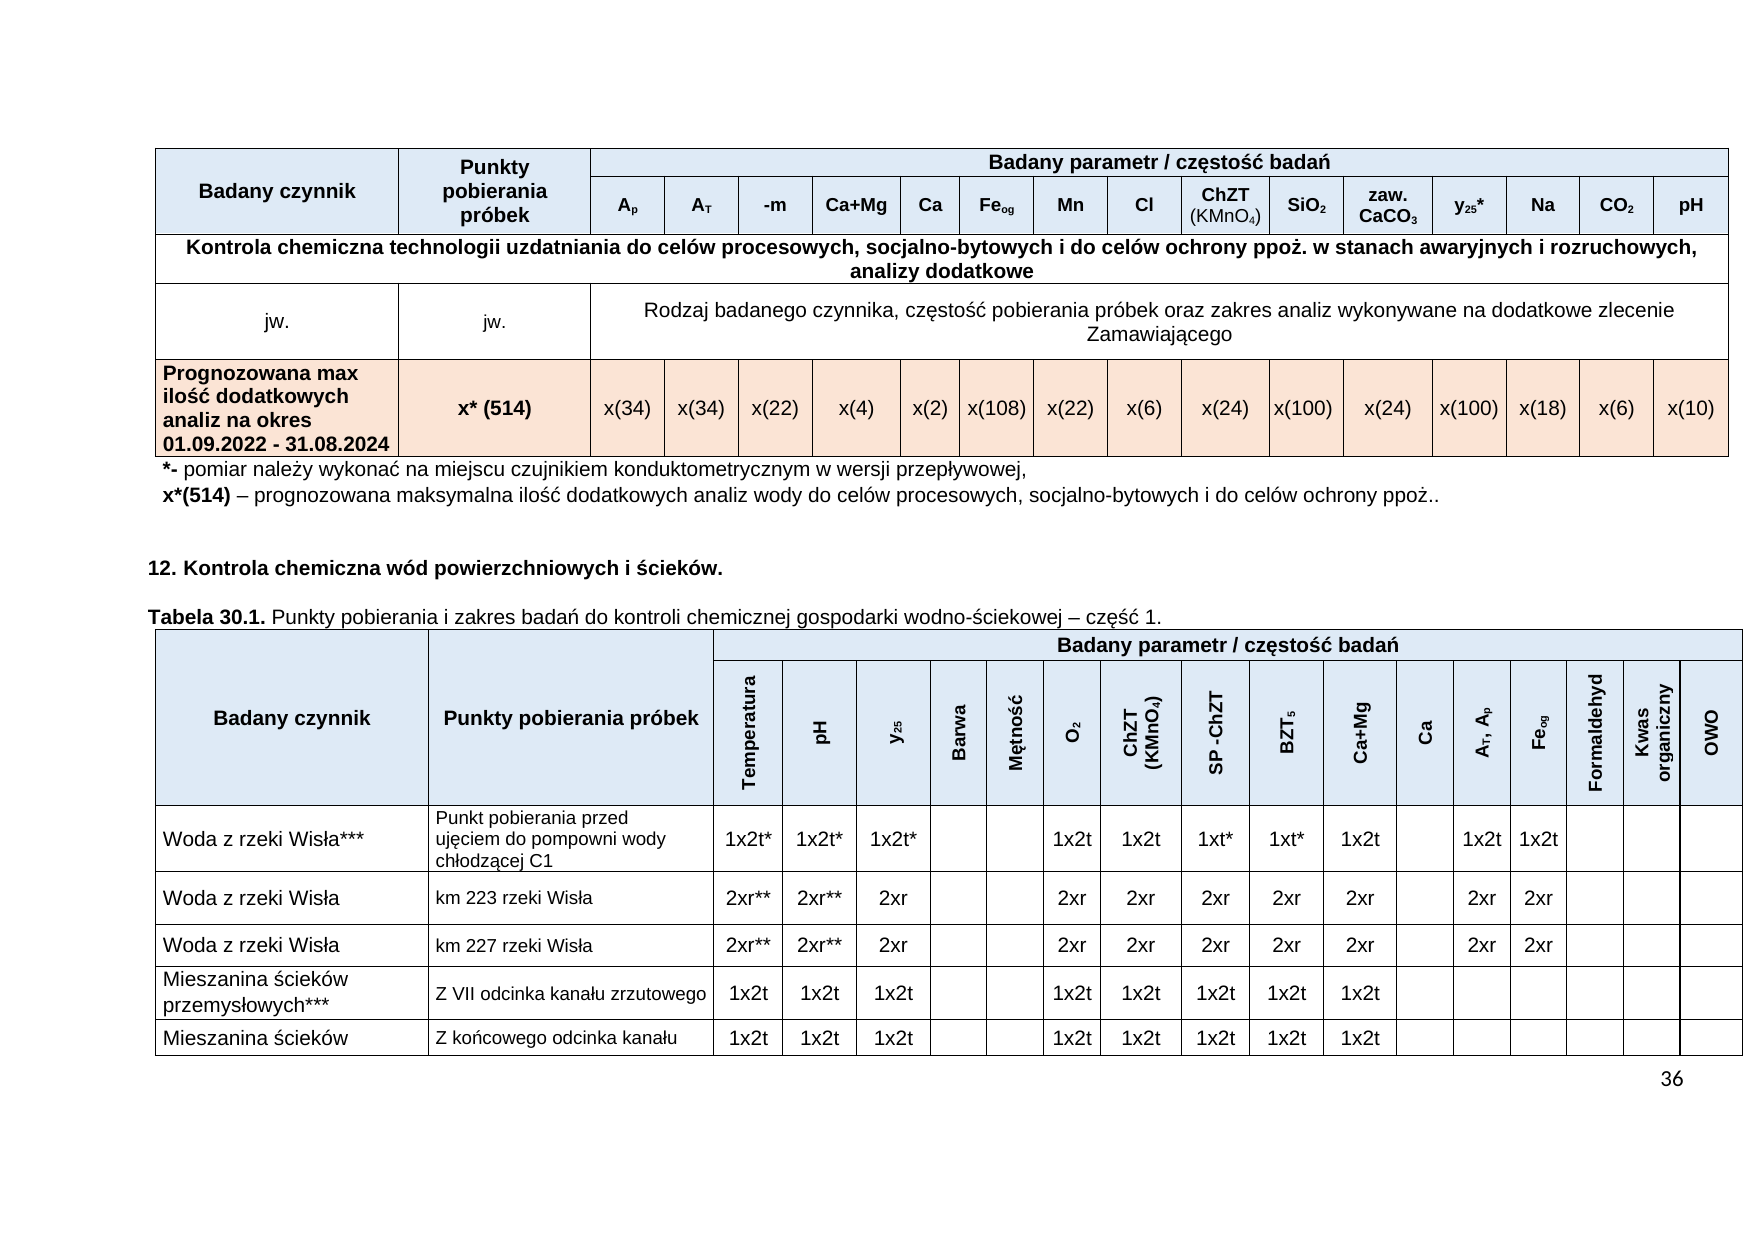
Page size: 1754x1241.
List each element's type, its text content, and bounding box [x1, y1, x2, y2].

list x*(514) – prognozowana maksymalna ilość dodatkowych analiz wody do celów procesowych, socjalno-bytowych i do celów ochrony ppoż.. [162, 483, 1683, 507]
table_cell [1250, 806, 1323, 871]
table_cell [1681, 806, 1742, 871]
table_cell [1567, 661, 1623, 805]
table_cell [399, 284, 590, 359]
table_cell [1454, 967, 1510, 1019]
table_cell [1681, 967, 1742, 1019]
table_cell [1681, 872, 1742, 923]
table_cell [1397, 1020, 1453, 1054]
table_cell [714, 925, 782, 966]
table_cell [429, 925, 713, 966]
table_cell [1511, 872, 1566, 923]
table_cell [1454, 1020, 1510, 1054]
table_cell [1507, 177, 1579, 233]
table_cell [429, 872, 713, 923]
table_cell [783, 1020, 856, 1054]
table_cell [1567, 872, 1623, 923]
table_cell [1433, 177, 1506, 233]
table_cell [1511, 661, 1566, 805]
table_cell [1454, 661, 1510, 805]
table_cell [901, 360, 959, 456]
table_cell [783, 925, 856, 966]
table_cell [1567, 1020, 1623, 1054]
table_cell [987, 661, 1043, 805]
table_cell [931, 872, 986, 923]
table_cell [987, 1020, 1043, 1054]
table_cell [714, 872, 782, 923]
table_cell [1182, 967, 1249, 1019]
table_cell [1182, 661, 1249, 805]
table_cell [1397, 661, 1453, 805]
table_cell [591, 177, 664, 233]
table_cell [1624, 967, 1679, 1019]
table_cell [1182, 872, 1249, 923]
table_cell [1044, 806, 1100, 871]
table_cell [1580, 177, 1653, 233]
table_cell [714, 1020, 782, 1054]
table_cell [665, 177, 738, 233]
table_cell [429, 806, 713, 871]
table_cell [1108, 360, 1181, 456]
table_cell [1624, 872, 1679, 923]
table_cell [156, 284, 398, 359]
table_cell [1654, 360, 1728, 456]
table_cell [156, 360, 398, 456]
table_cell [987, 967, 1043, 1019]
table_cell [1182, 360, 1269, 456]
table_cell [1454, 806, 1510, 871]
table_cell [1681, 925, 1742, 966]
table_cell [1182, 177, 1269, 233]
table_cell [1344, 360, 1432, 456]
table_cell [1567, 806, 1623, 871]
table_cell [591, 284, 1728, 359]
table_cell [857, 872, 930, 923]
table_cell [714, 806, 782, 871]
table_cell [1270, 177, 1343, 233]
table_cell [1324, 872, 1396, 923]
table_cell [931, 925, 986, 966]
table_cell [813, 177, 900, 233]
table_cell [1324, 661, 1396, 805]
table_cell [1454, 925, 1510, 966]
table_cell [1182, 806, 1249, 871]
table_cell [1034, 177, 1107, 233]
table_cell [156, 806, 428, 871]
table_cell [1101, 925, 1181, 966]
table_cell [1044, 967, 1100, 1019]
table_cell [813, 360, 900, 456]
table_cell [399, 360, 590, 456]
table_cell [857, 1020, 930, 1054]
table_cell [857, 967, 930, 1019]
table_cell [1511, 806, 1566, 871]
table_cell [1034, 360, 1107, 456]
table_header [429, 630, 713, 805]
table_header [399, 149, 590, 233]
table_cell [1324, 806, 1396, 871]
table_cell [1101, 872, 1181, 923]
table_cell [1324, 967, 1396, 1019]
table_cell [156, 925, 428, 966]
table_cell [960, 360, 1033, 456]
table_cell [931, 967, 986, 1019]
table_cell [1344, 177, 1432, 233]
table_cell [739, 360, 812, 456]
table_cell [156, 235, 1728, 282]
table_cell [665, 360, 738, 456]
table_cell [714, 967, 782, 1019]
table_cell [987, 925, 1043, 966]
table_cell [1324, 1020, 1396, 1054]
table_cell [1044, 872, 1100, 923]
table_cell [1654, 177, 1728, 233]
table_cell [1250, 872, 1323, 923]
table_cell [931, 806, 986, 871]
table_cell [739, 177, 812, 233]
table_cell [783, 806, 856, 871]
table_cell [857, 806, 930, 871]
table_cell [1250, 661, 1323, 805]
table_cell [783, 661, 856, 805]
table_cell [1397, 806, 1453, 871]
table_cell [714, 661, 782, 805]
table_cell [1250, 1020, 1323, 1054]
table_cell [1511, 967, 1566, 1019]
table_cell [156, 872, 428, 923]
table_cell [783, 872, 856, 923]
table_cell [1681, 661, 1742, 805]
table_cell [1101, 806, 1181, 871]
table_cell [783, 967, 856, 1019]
list Tabela 30.1. Punkty pobierania i zakres badań do kontroli chemicznej gospodarki wodno-ściekowej – część 1. [148, 605, 1683, 629]
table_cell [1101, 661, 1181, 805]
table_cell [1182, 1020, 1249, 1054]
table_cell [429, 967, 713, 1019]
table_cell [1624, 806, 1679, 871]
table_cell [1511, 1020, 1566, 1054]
text *- pomiar należy wykonać na miejscu czujnikiem konduktometrycznym w wersji przepływowej, [162, 457, 1683, 481]
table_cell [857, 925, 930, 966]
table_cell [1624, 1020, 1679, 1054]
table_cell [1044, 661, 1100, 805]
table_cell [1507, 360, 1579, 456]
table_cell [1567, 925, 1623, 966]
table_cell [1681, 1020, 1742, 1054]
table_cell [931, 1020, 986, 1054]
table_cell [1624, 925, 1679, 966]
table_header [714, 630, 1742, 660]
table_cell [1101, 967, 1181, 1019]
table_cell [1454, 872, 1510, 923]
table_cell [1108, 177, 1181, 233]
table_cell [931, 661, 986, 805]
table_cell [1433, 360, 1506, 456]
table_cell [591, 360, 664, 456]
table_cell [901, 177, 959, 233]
subtitle Kontrola chemiczna wód powierzchniowych i ścieków. [148, 556, 1683, 580]
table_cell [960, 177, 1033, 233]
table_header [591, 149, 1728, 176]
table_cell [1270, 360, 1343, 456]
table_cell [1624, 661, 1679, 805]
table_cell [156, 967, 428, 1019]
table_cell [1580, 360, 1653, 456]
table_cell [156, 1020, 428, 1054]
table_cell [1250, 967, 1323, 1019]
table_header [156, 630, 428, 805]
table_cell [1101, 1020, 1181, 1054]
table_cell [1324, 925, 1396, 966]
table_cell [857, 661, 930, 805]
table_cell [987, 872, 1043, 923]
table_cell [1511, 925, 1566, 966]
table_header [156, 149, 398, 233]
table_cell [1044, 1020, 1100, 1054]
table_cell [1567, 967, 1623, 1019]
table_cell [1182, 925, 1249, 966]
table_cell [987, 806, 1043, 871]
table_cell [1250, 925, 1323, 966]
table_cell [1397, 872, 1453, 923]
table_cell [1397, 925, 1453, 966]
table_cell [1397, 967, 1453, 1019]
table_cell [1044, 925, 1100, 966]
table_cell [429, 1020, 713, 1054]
